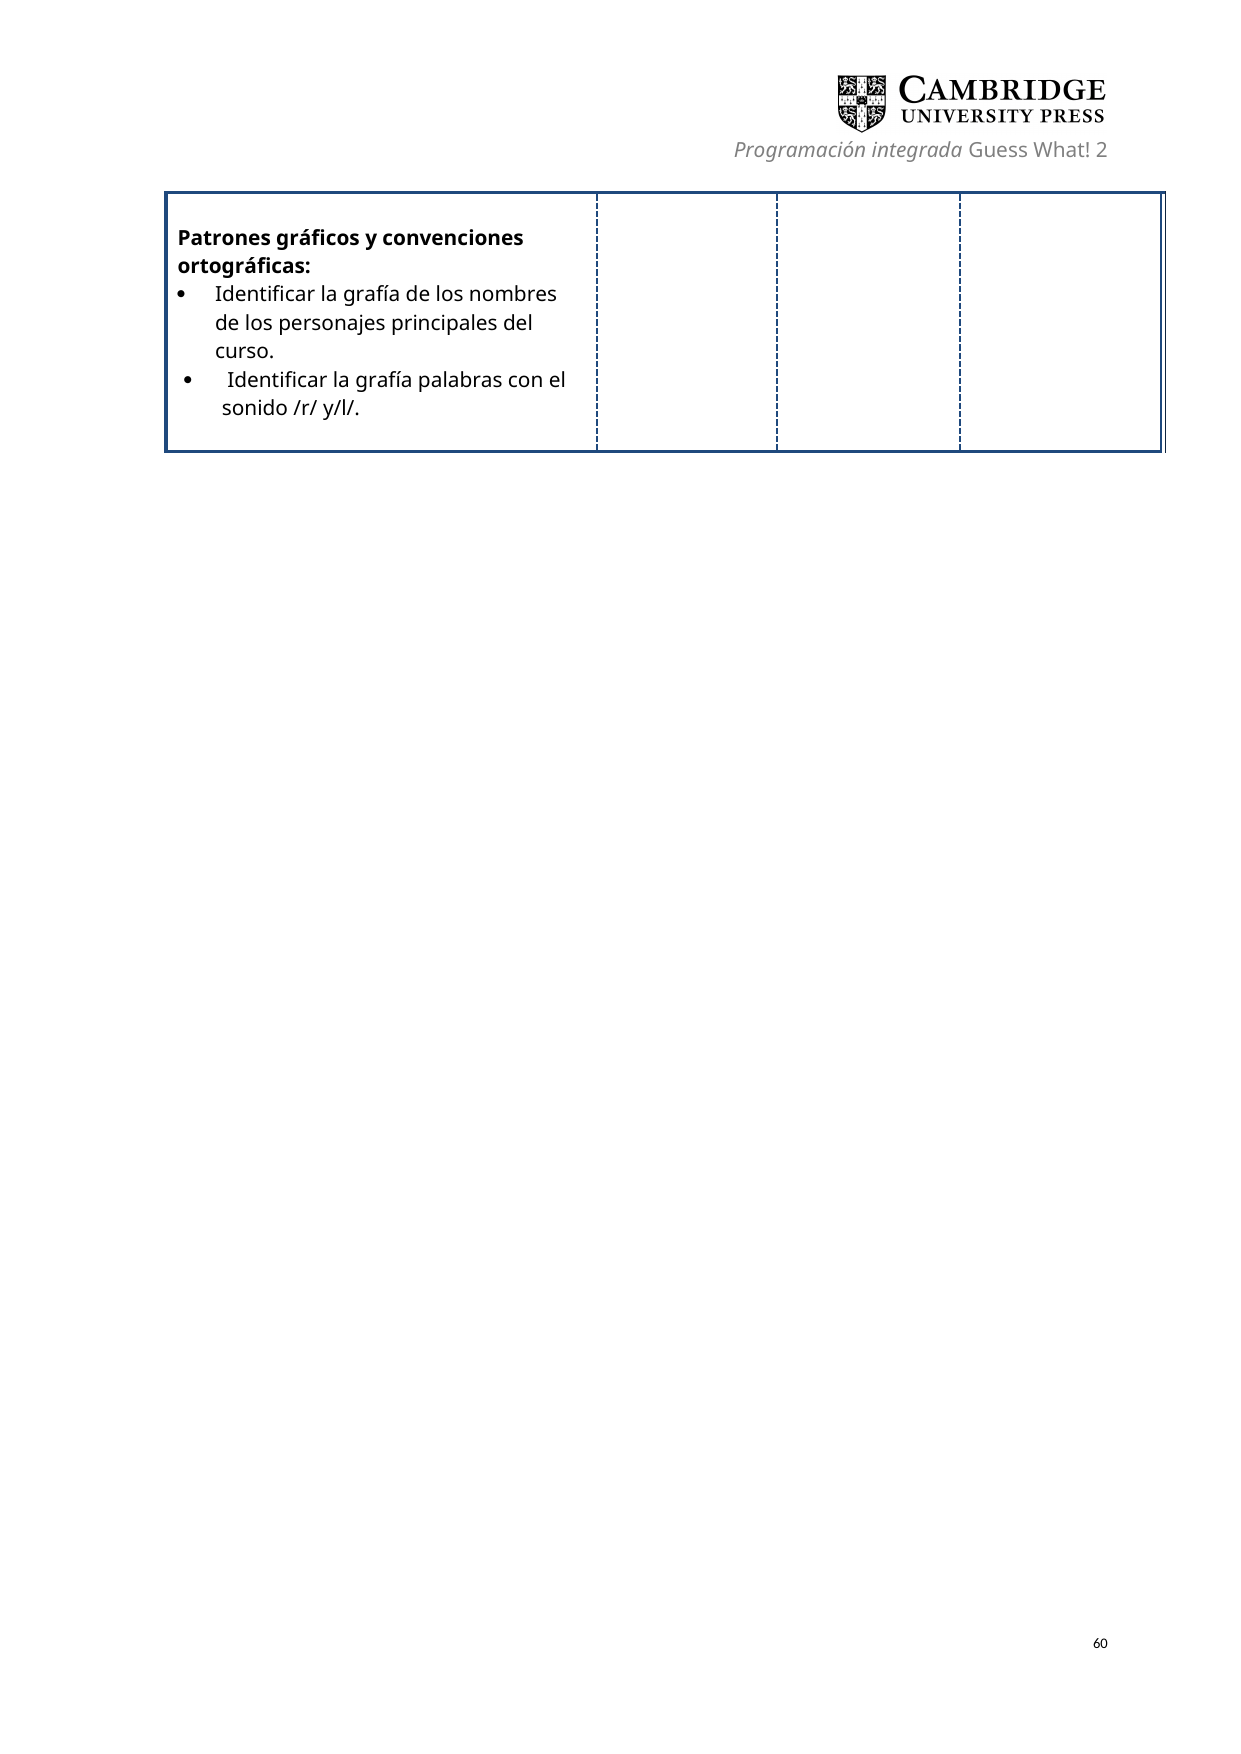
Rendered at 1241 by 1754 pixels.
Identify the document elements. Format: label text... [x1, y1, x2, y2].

picture [835, 73, 1108, 135]
table_cell Patrones gráficos y convenciones ortográficas: Identificar la grafía de los nombres de los personajes principales del curso. Identificar la grafía palabras con el sonido /r/ y/l/. [168, 194, 597, 450]
